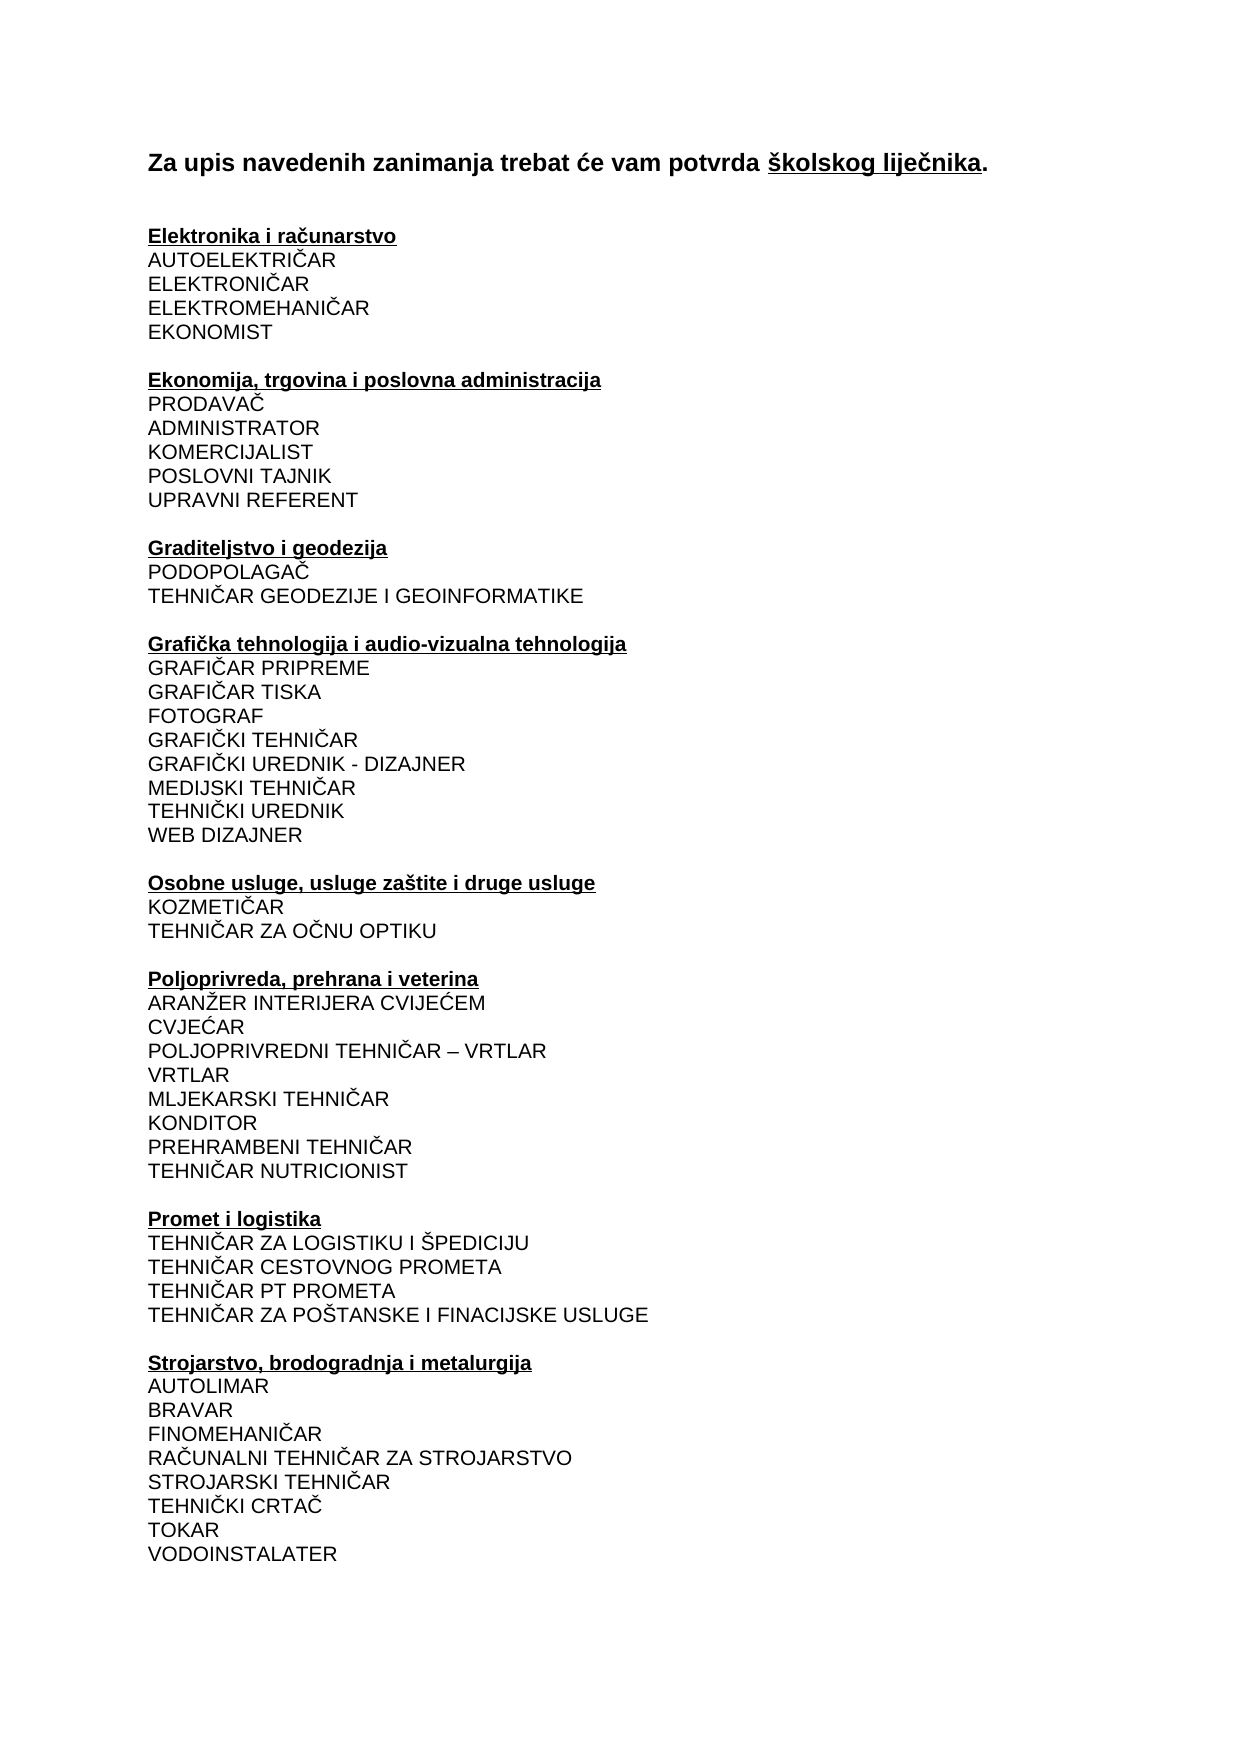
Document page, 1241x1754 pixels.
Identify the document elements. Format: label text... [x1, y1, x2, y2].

text GRAFIČKI TEHNIČAR [148, 727, 1093, 751]
text MLJEKARSKI TEHNIČAR [148, 1087, 1093, 1111]
text PREHRAMBENI TEHNIČAR [148, 1135, 1093, 1159]
text TEHNIČAR ZA POŠTANSKE I FINACIJSKE USLUGE [148, 1302, 1093, 1326]
text PRODAVAČ [148, 392, 1093, 416]
text AUTOLIMAR [148, 1374, 1093, 1398]
text PODOPOLAGAČ [148, 560, 1093, 584]
text Elektronika i računarstvo [148, 224, 1093, 248]
text AUTOELEKTRIČAR [148, 248, 1093, 272]
text GRAFIČAR TISKA [148, 679, 1093, 703]
text ARANŽER INTERIJERA CVIJEĆEM [148, 991, 1093, 1015]
text EKONOMIST [148, 320, 1093, 344]
text Ekonomija, trgovina i poslovna administracija [148, 368, 1093, 392]
text UPRAVNI REFERENT [148, 488, 1093, 512]
text VODOINSTALATER [148, 1542, 1093, 1566]
text RAČUNALNI TEHNIČAR ZA STROJARSTVO [148, 1446, 1093, 1470]
text Osobne usluge, usluge zaštite i druge usluge [148, 871, 1093, 895]
text KOZMETIČAR [148, 895, 1093, 919]
text POLJOPRIVREDNI TEHNIČAR – VRTLAR [148, 1039, 1093, 1063]
text Promet i logistika [148, 1207, 1093, 1231]
text ELEKTRONIČAR [148, 272, 1093, 296]
text TEHNIČAR ZA LOGISTIKU I ŠPEDICIJU [148, 1231, 1093, 1254]
text MEDIJSKI TEHNIČAR [148, 775, 1093, 799]
text ADMINISTRATOR [148, 416, 1093, 440]
text TEHNIČAR ZA OČNU OPTIKU [148, 919, 1093, 943]
text TEHNIČAR PT PROMETA [148, 1278, 1093, 1302]
text VRTLAR [148, 1063, 1093, 1087]
text Grafička tehnologija i audio-vizualna tehnologija [148, 632, 1093, 656]
text GRAFIČKI UREDNIK - DIZAJNER [148, 751, 1093, 775]
text CVJEĆAR [148, 1015, 1093, 1039]
text TEHNIČKI UREDNIK [148, 799, 1093, 823]
text TEHNIČAR NUTRICIONIST [148, 1159, 1093, 1183]
text KONDITOR [148, 1111, 1093, 1135]
text Strojarstvo, brodogradnja i metalurgija [148, 1350, 1093, 1374]
text Za upis navedenih zanimanja trebat će vam potvrda školskog liječnika. [148, 148, 1093, 176]
text Poljoprivreda, prehrana i veterina [148, 967, 1093, 991]
text GRAFIČAR PRIPREME [148, 656, 1093, 679]
text BRAVAR [148, 1398, 1093, 1422]
text FINOMEHANIČAR [148, 1422, 1093, 1446]
text STROJARSKI TEHNIČAR [148, 1470, 1093, 1494]
text ELEKTROMEHANIČAR [148, 296, 1093, 320]
text TEHNIČAR CESTOVNOG PROMETA [148, 1254, 1093, 1278]
text KOMERCIJALIST [148, 440, 1093, 464]
text Graditeljstvo i geodezija [148, 536, 1093, 560]
text TEHNIČAR GEODEZIJE I GEOINFORMATIKE [148, 584, 1093, 608]
text TEHNIČKI CRTAČ [148, 1494, 1093, 1518]
text FOTOGRAF [148, 703, 1093, 727]
text WEB DIZAJNER [148, 823, 1093, 847]
text POSLOVNI TAJNIK [148, 464, 1093, 488]
text TOKAR [148, 1518, 1093, 1542]
